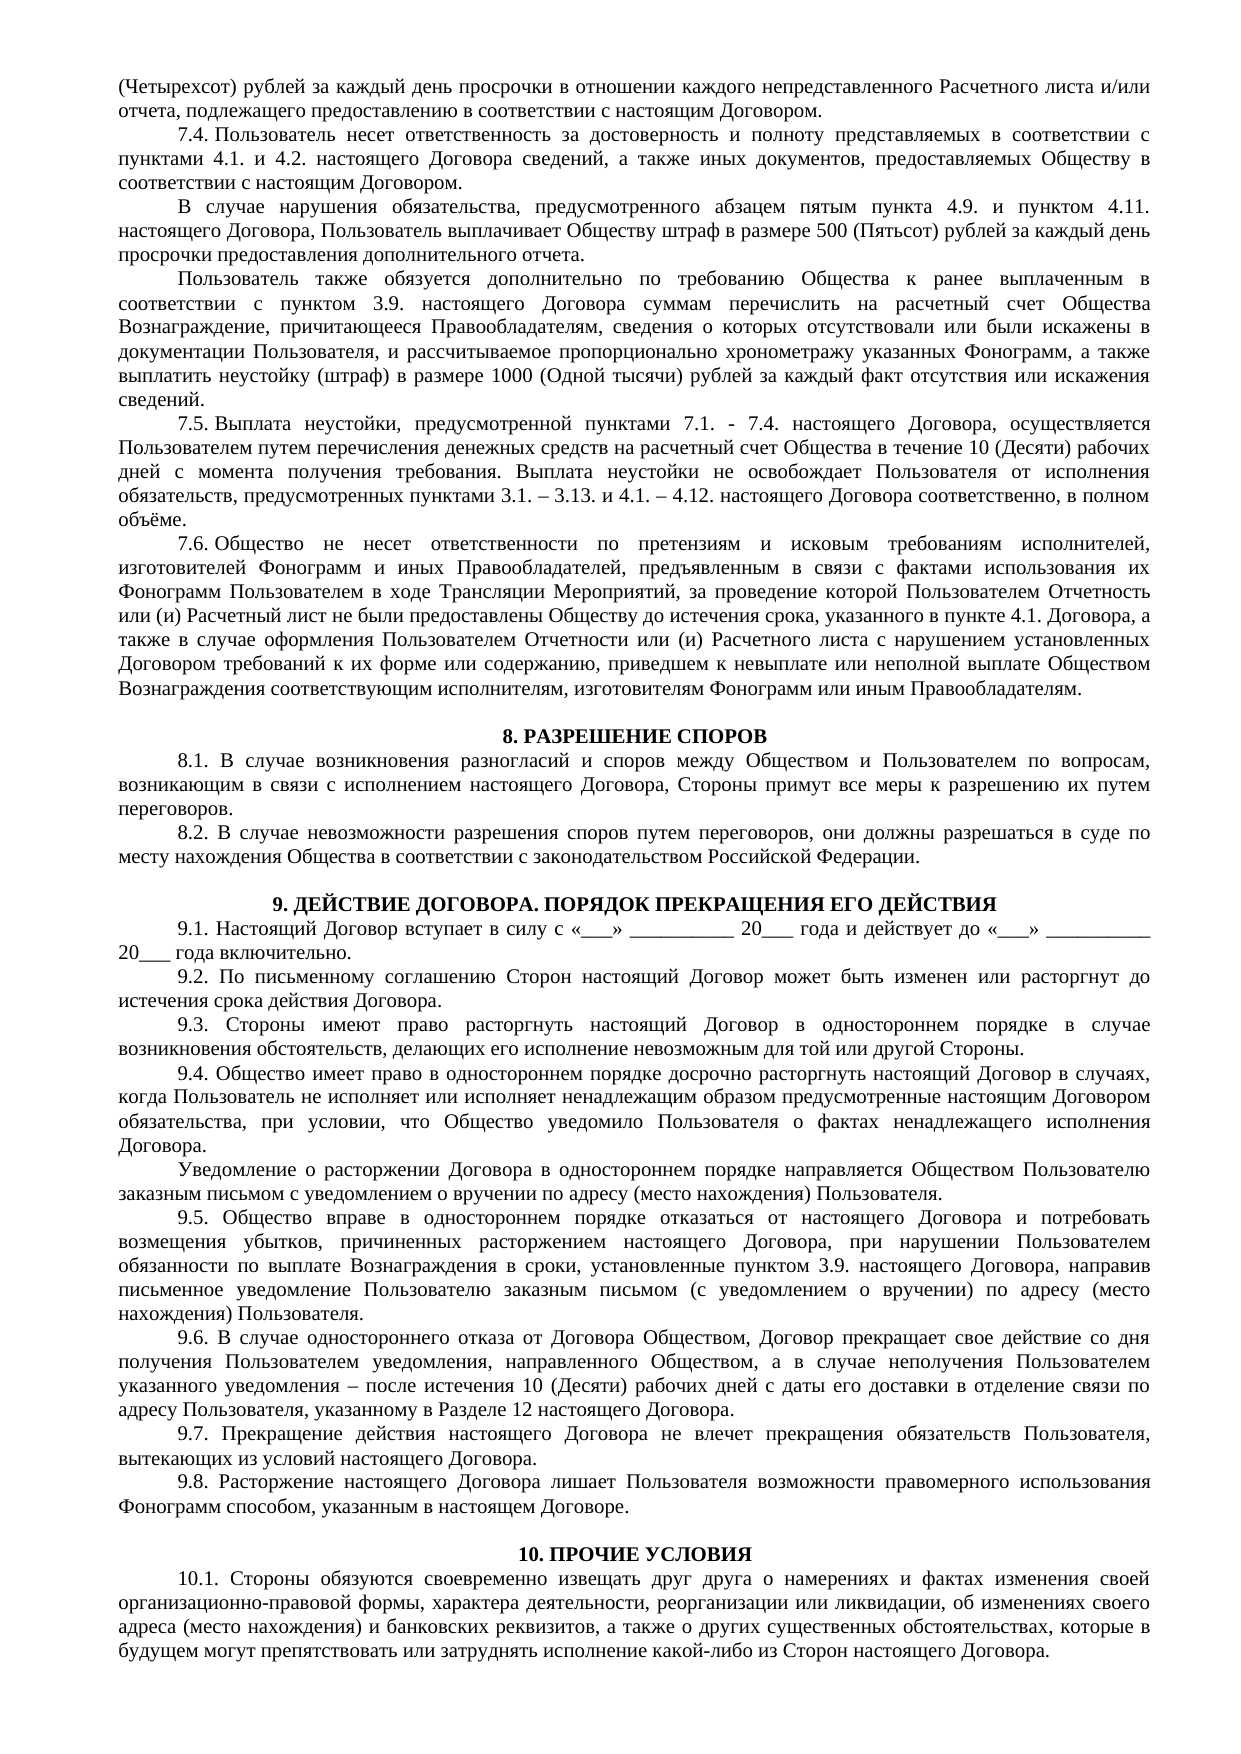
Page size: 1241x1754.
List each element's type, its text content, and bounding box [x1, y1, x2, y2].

text 8.1. В случае возникновения разногласий и споров между Обществом и Пользователем по вопросам, возникающим в связи с исполнением настоящего Договора, Стороны примут все меры к разрешению их путем переговоров. [118, 748, 1152, 820]
text Уведомление о расторжении Договора в одностороннем порядке направляется Обществом Пользователю заказным письмом с уведомлением о вручении по адресу (место нахождения) Пользователя. [118, 1157, 1152, 1205]
text 9.3. Стороны имеют право расторгнуть настоящий Договор в одностороннем порядке в случае возникновения обстоятельств, делающих его исполнение невозможным для той или другой Стороны. [118, 1012, 1152, 1060]
text 8.2. В случае невозможности разрешения споров путем переговоров, они должны разрешаться в суде по месту нахождения Общества в соответствии с законодательством Российской Федерации. [118, 820, 1152, 868]
text В случае нарушения обязательства, предусмотренного абзацем пятым пункта 4.9. и пунктом 4.11. настоящего Договора, Пользователь выплачивает Обществу штраф в размере 500 (Пятьсот) рублей за каждый день просрочки предоставления дополнительного отчета. [118, 194, 1152, 266]
list Пользователь несет ответственность за достоверность и полноту представляемых в соответствии с пунктами 4.1. и 4.2. настоящего Договора сведений, а также иных документов, предоставляемых Обществу в соответствии с настоящим Договором. [118, 122, 1152, 194]
text 9.2. По письменному соглашению Сторон настоящий Договор может быть изменен или расторгнут до истечения срока действия Договора. [118, 964, 1152, 1012]
text 9.7. Прекращение действия настоящего Договора не влечет прекращения обязательств Пользователя, вытекающих из условий настоящего Договора. [118, 1421, 1152, 1469]
text 9.4. Общество имеет право в одностороннем порядке досрочно расторгнуть настоящий Договор в случаях, когда Пользователь не исполняет или исполняет ненадлежащим образом предусмотренные настоящим Договором обязательства, при условии, что Общество уведомило Пользователя о фактах ненадлежащего исполнения Договора. [118, 1060, 1152, 1157]
list Выплата неустойки, предусмотренной пунктами 7.1. - 7.4. настоящего Договора, осуществляется Пользователем путем перечисления денежных средств на расчетный счет Общества в течение 10 (Десяти) рабочих дней с момента получения требования. Выплата неустойки не освобождает Пользователя от исполнения обязательств, предусмотренных пунктами 3.1. – 3.13. и 4.1. – 4.12. настоящего Договора соответственно, в полном объёме. [118, 411, 1152, 531]
text 9.8. Расторжение настоящего Договора лишает Пользователя возможности правомерного использования Фонограмм способом, указанным в настоящем Договоре. [118, 1469, 1152, 1518]
text 10. ПРОЧИЕ УСЛОВИЯ [118, 1542, 1152, 1566]
text 9. ДЕЙСТВИЕ ДОГОВОРА. ПОРЯДОК ПРЕКРАЩЕНИЯ ЕГО ДЕЙСТВИЯ [118, 892, 1152, 916]
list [118, 74, 1152, 122]
list Общество не несет ответственности по претензиям и исковым требованиям исполнителей, изготовителей Фонограмм и иных Правообладателей, предъявленным в связи с фактами использования их Фонограмм Пользователем в ходе Трансляции Мероприятий, за проведение которой Пользователем Отчетность или (и) Расчетный лист не были предоставлены Обществу до истечения срока, указанного в пункте 4.1. Договора, а также в случае оформления Пользователем Отчетности или (и) Расчетного листа с нарушением установленных Договором требований к их форме или содержанию, приведшем к невыплате или неполной выплате Обществом Вознаграждения соответствующим исполнителям, изготовителям Фонограмм или иным Правообладателям. [118, 531, 1152, 699]
text 9.6. В случае одностороннего отказа от Договора Обществом, Договор прекращает свое действие со дня получения Пользователем уведомления, направленного Обществом, а в случае неполучения Пользователем указанного уведомления – после истечения 10 (Десяти) рабочих дней с даты его доставки в отделение связи по адресу Пользователя, указанному в Разделе 12 настоящего Договора. [118, 1325, 1152, 1421]
text 10.1. Стороны обязуются своевременно извещать друг друга о намерениях и фактах изменения своей организационно-правовой формы, характера деятельности, реорганизации или ликвидации, об изменениях своего адреса (место нахождения) и банковских реквизитов, а также о других существенных обстоятельствах, которые в будущем могут препятствовать или затруднять исполнение какой-либо из Сторон настоящего Договора. [118, 1566, 1152, 1662]
text 9.5. Общество вправе в одностороннем порядке отказаться от настоящего Договора и потребовать возмещения убытков, причиненных расторжением настоящего Договора, при нарушении Пользователем обязанности по выплате Вознаграждения в сроки, установленные пунктом 3.9. настоящего Договора, направив письменное уведомление Пользователю заказным письмом (с уведомлением о вручении) по адресу (место нахождения) Пользователя. [118, 1205, 1152, 1325]
text 8. РАЗРЕШЕНИЕ СПОРОВ [118, 723, 1152, 748]
text 9.1. Настоящий Договор вступает в силу с «___» __________ 20___ года и действует до «___» __________ 20___ года включительно. [118, 916, 1152, 964]
text Пользователь также обязуется дополнительно по требованию Общества к ранее выплаченным в соответствии с пунктом 3.9. настоящего Договора суммам перечислить на расчетный счет Общества Вознаграждение, причитающееся Правообладателям, сведения о которых отсутствовали или были искажены в документации Пользователя, и рассчитываемое пропорционально хронометражу указанных Фонограмм, а также выплатить неустойку (штраф) в размере 1000 (Одной тысячи) рублей за каждый факт отсутствия или искажения сведений. [118, 266, 1152, 411]
